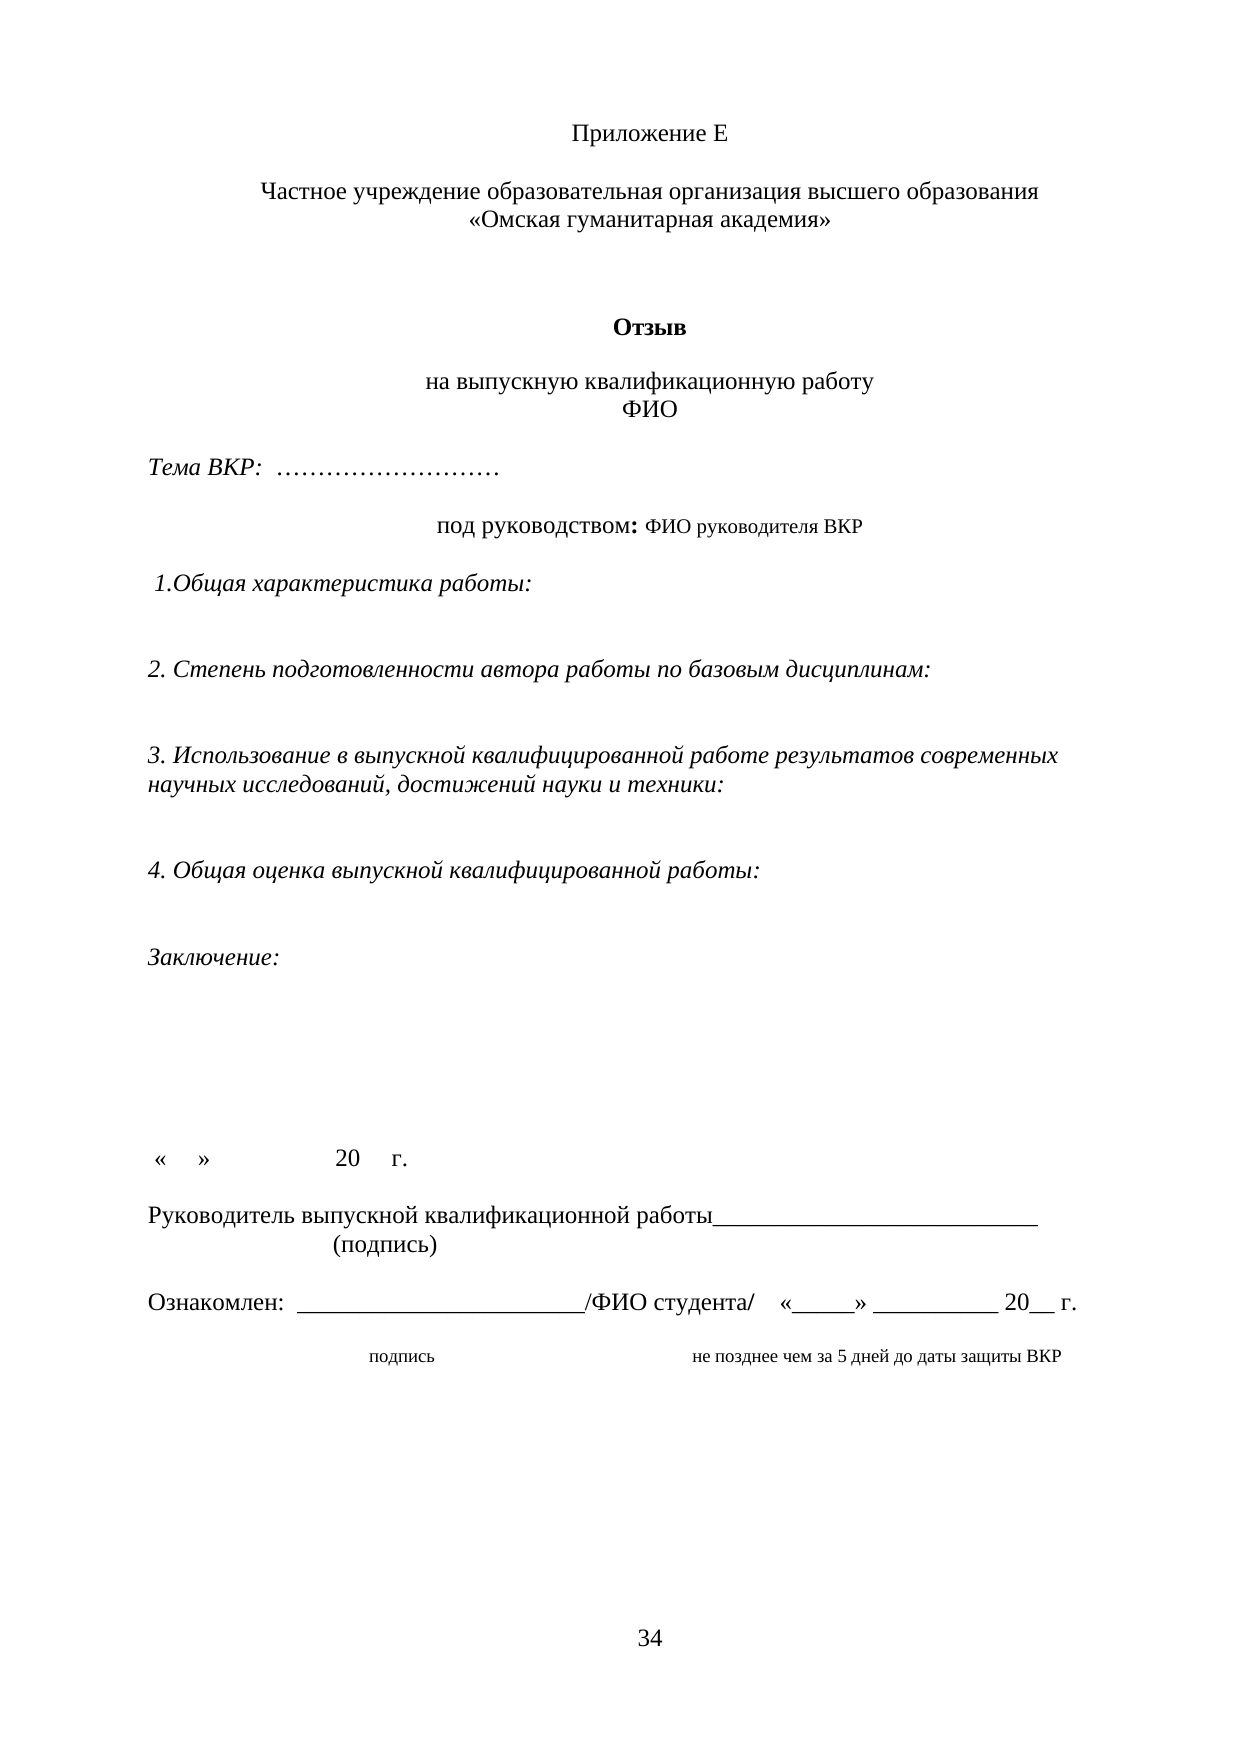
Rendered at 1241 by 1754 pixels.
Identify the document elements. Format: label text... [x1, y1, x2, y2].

text 3. Использование в выпускной квалифицированной работе результатов современных научных исследований, достижений науки и техники: [148, 740, 1152, 798]
text на выпускную квалификационную работу [148, 366, 1152, 394]
text 4. Общая оценка выпускной квалифицированной работы: [148, 855, 1152, 884]
text ФИО [148, 394, 1152, 423]
text Руководитель выпускной квалификационной работы__________________________ [148, 1200, 1152, 1229]
text « » 20 г. [148, 1143, 1152, 1172]
text 2. Степень подготовленности автора работы по базовым дисциплинам: [148, 654, 1152, 683]
text Тема ВКР: ……………………… [148, 452, 1152, 481]
text 1.Общая характеристика работы: [148, 568, 1152, 597]
text Заключение: [148, 942, 1152, 970]
text «Омская гуманитарная академия» [148, 204, 1152, 233]
text подпись не позднее чем за 5 дней до даты защиты ВКР [295, 1345, 1152, 1366]
text Приложение Е [148, 118, 1152, 147]
text (подпись) [148, 1229, 1152, 1258]
text Отзыв [148, 312, 1152, 341]
text под руководством: ФИО руководителя ВКР [148, 510, 1152, 539]
text Частное учреждение образовательная организация высшего образования [148, 176, 1152, 204]
text Ознакомлен: _______________________/ФИО студента/ «_____» __________ 20__ г. [148, 1287, 1152, 1316]
